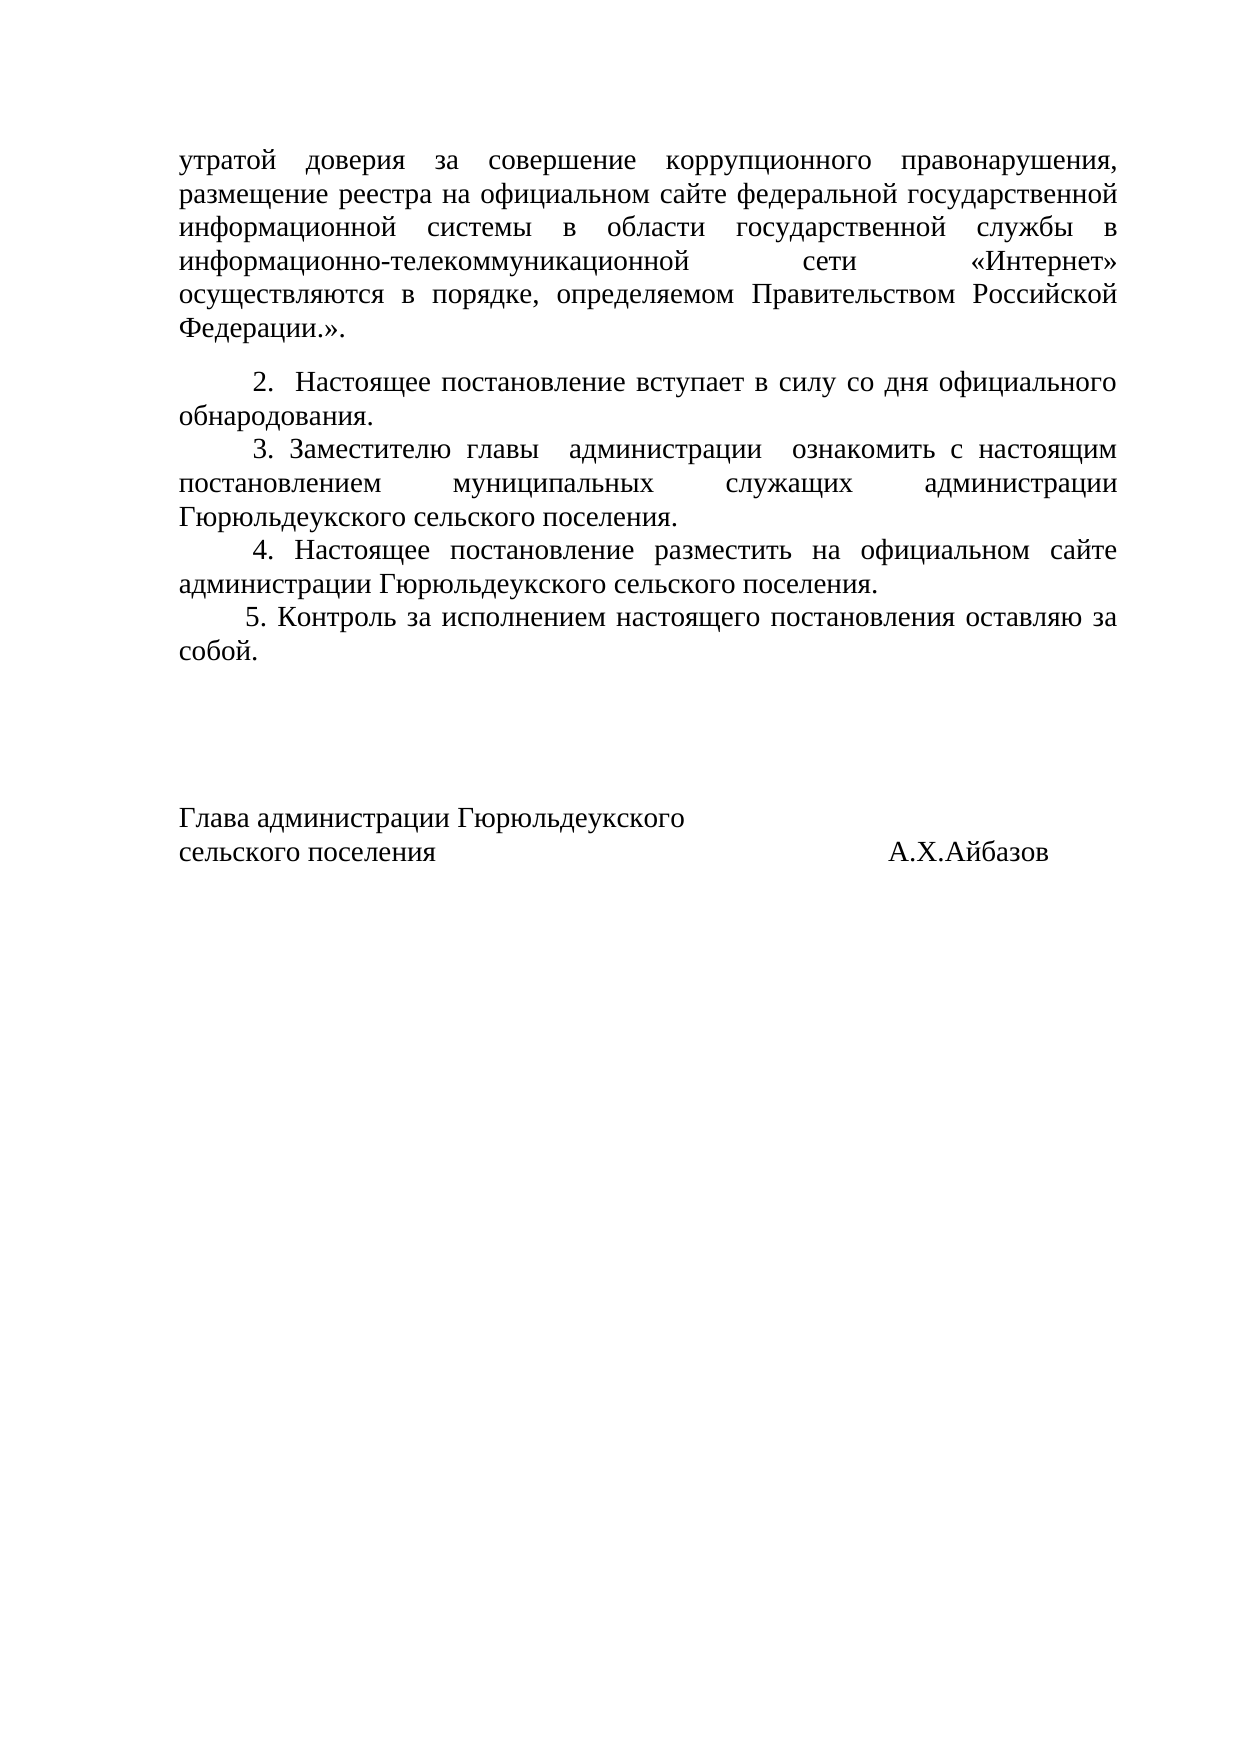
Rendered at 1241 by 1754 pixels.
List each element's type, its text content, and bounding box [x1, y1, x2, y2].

text 4. Настоящее постановление разместить на официальном сайте администрации Гюрюльдеукского сельского поселения. [178, 532, 1118, 599]
text Глава администрации Гюрюльдеукского [178, 801, 1118, 834]
text сельского поселения А.Х.Айбазов [178, 834, 1118, 868]
text 5. Контроль за исполнением настоящего постановления оставляю за собой. [178, 599, 1118, 666]
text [178, 142, 1118, 344]
text 2. Настоящее постановление вступает в силу со дня официального обнародования. [178, 364, 1118, 432]
text 3. Заместителю главы администрации ознакомить с настоящим постановлением муниципальных служащих администрации Гюрюльдеукского сельского поселения. [178, 432, 1118, 532]
